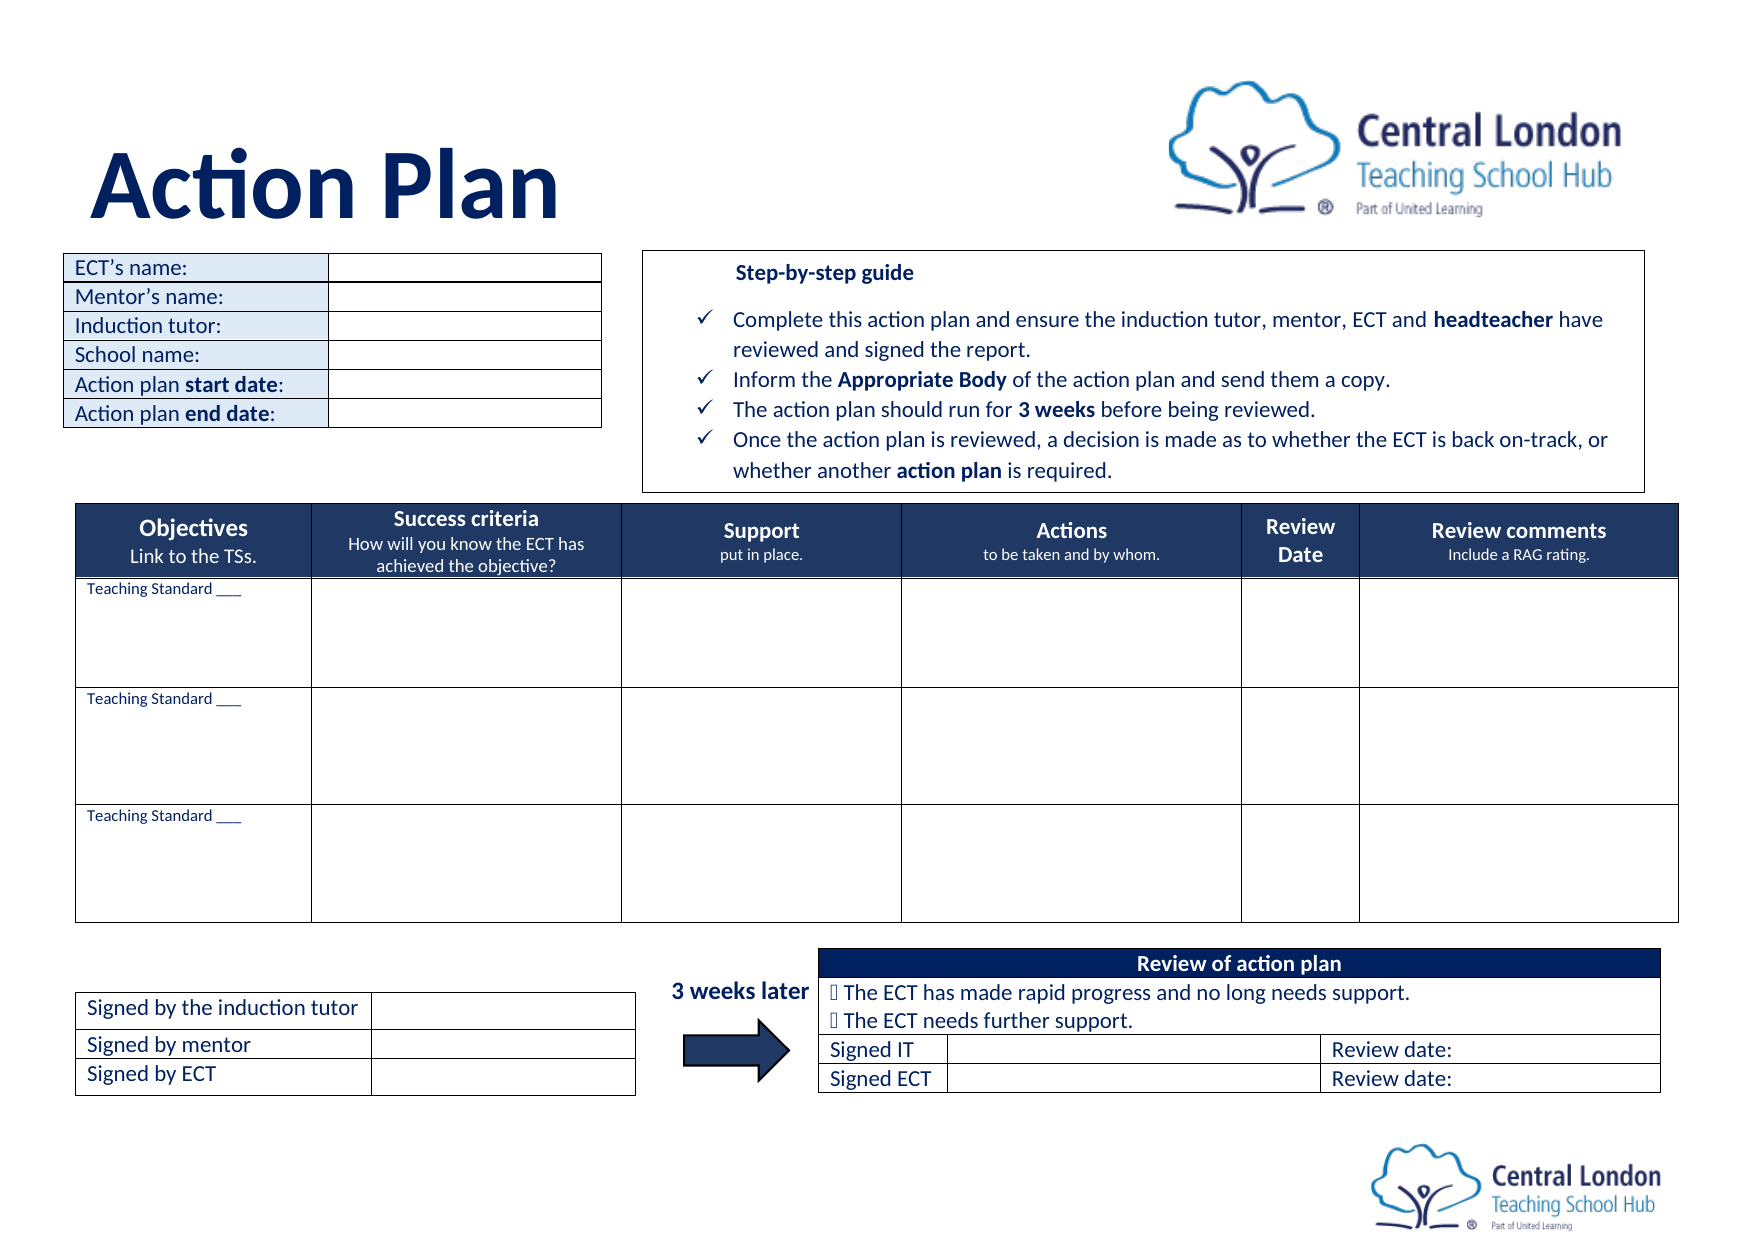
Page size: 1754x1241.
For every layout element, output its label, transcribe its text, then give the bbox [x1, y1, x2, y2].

table_header Actions to be taken and by whom. [902, 504, 1241, 577]
table_cell [1242, 805, 1359, 922]
table_cell Teaching Standard ___ [76, 579, 311, 687]
table_cell Teaching Standard ___ [76, 688, 311, 804]
table_header Signed by the induction tutor [76, 993, 371, 1029]
table_cell Teaching Standard ___ [76, 805, 311, 922]
table_header Objectives Link to the TSs. [76, 504, 311, 577]
table_cell [622, 579, 901, 687]
table_cell Signed by mentor [76, 1030, 371, 1058]
table_cell [329, 341, 601, 369]
table_header Support put in place. [622, 504, 901, 577]
table_cell Induction tutor: [64, 312, 328, 339]
table_cell Review date: [1321, 1064, 1660, 1092]
table_cell [1242, 579, 1359, 687]
table_cell The ECT has made rapid progress and no long needs support. The ECT needs further support. [819, 978, 1660, 1034]
table_cell [329, 370, 601, 398]
table_cell [948, 1035, 1320, 1063]
table_cell [622, 688, 901, 804]
table_cell Mentor’s name: [64, 283, 328, 311]
table_cell [1360, 805, 1678, 922]
table_cell School name: [64, 341, 328, 369]
table_cell [902, 579, 1241, 687]
table_cell [372, 1030, 635, 1058]
table_header Review Date [1242, 504, 1359, 577]
table_cell [948, 1064, 1320, 1092]
table_cell [329, 283, 601, 311]
table_header Success criteria How will you know the ECT has achieved the objective? [312, 504, 621, 577]
table_cell [329, 312, 601, 339]
table_cell Signed by ECT [76, 1059, 371, 1094]
table_header Review comments Include a RAG rating. [1360, 504, 1678, 577]
table_header [372, 993, 635, 1029]
table_cell [902, 688, 1241, 804]
table_cell Action plan start date: [64, 370, 328, 398]
table_cell [902, 805, 1241, 922]
table_cell [1360, 688, 1678, 804]
table_cell Review date: [1321, 1035, 1660, 1063]
table_cell [372, 1059, 635, 1094]
table_cell Signed IT [819, 1035, 947, 1063]
table_cell [1360, 579, 1678, 687]
table_header [329, 254, 601, 281]
table_cell [1242, 688, 1359, 804]
table_cell [329, 399, 601, 427]
table_cell Action plan end date: [64, 399, 328, 427]
picture [1168, 74, 1632, 222]
table_cell [622, 805, 901, 922]
table_header Review of action plan [819, 949, 1660, 977]
table_cell [312, 579, 621, 687]
table_cell [312, 688, 621, 804]
table_cell [312, 805, 621, 922]
table_header ECT’s name: [64, 254, 328, 281]
picture [1371, 1135, 1668, 1236]
table_cell Signed ECT [819, 1064, 947, 1092]
